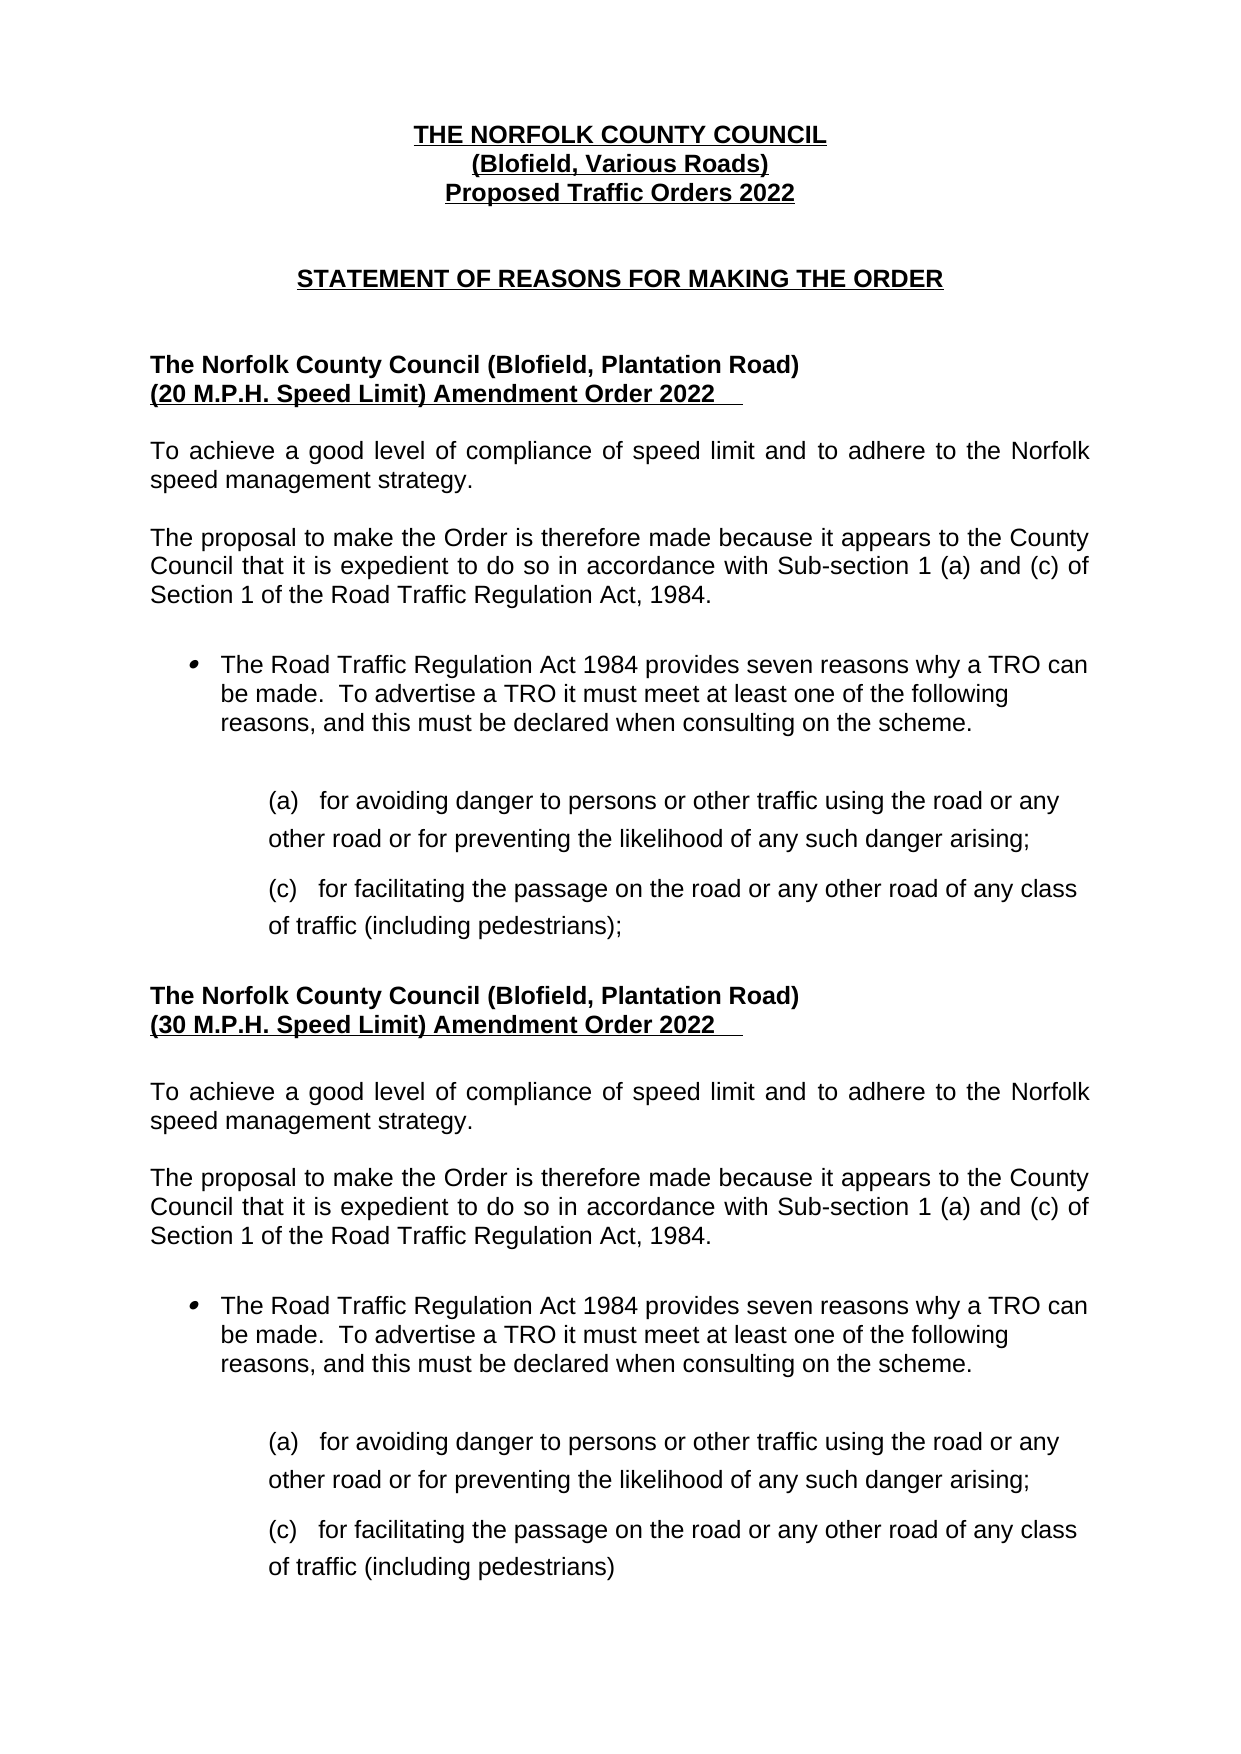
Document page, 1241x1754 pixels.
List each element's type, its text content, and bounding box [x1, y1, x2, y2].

text (30 M.P.H. Speed Limit) Amendment Order 2022 [150, 1010, 1090, 1039]
text THE NORFOLK COUNTY COUNCIL [150, 120, 1090, 149]
text STATEMENT OF REASONS FOR MAKING THE ORDER [150, 264, 1090, 292]
text (a) for avoiding danger to persons or other traffic using the road or any other road or for preventing the likelihood of any such danger arising; [268, 778, 1090, 853]
text The proposal to make the Order is therefore made because it appears to the County Council that it is expedient to do so in accordance with Sub-section 1 (a) and (c) of Section 1 of the Road Traffic Regulation Act, 1984. [150, 522, 1090, 609]
text (Blofield, Various Roads) Proposed Traffic Orders 2022 [150, 149, 1090, 206]
text (c) for facilitating the passage on the road or any other road of any class of traffic (including pedestrians) [268, 1506, 1090, 1581]
text (a) for avoiding danger to persons or other traffic using the road or any other road or for preventing the likelihood of any such danger arising; [268, 1418, 1090, 1493]
text The Norfolk County Council (Blofield, Plantation Road) [150, 981, 1090, 1010]
text (c) for facilitating the passage on the road or any other road of any class of traffic (including pedestrians); [268, 865, 1090, 940]
text The proposal to make the Order is therefore made because it appears to the County Council that it is expedient to do so in accordance with Sub-section 1 (a) and (c) of Section 1 of the Road Traffic Regulation Act, 1984. [150, 1163, 1090, 1250]
text The Norfolk County Council (Blofield, Plantation Road) [150, 350, 1090, 379]
text (20 M.P.H. Speed Limit) Amendment Order 2022 [150, 379, 1090, 407]
text To achieve a good level of compliance of speed limit and to adhere to the Norfolk speed management strategy. [150, 436, 1090, 494]
text To achieve a good level of compliance of speed limit and to adhere to the Norfolk speed management strategy. [150, 1077, 1090, 1135]
